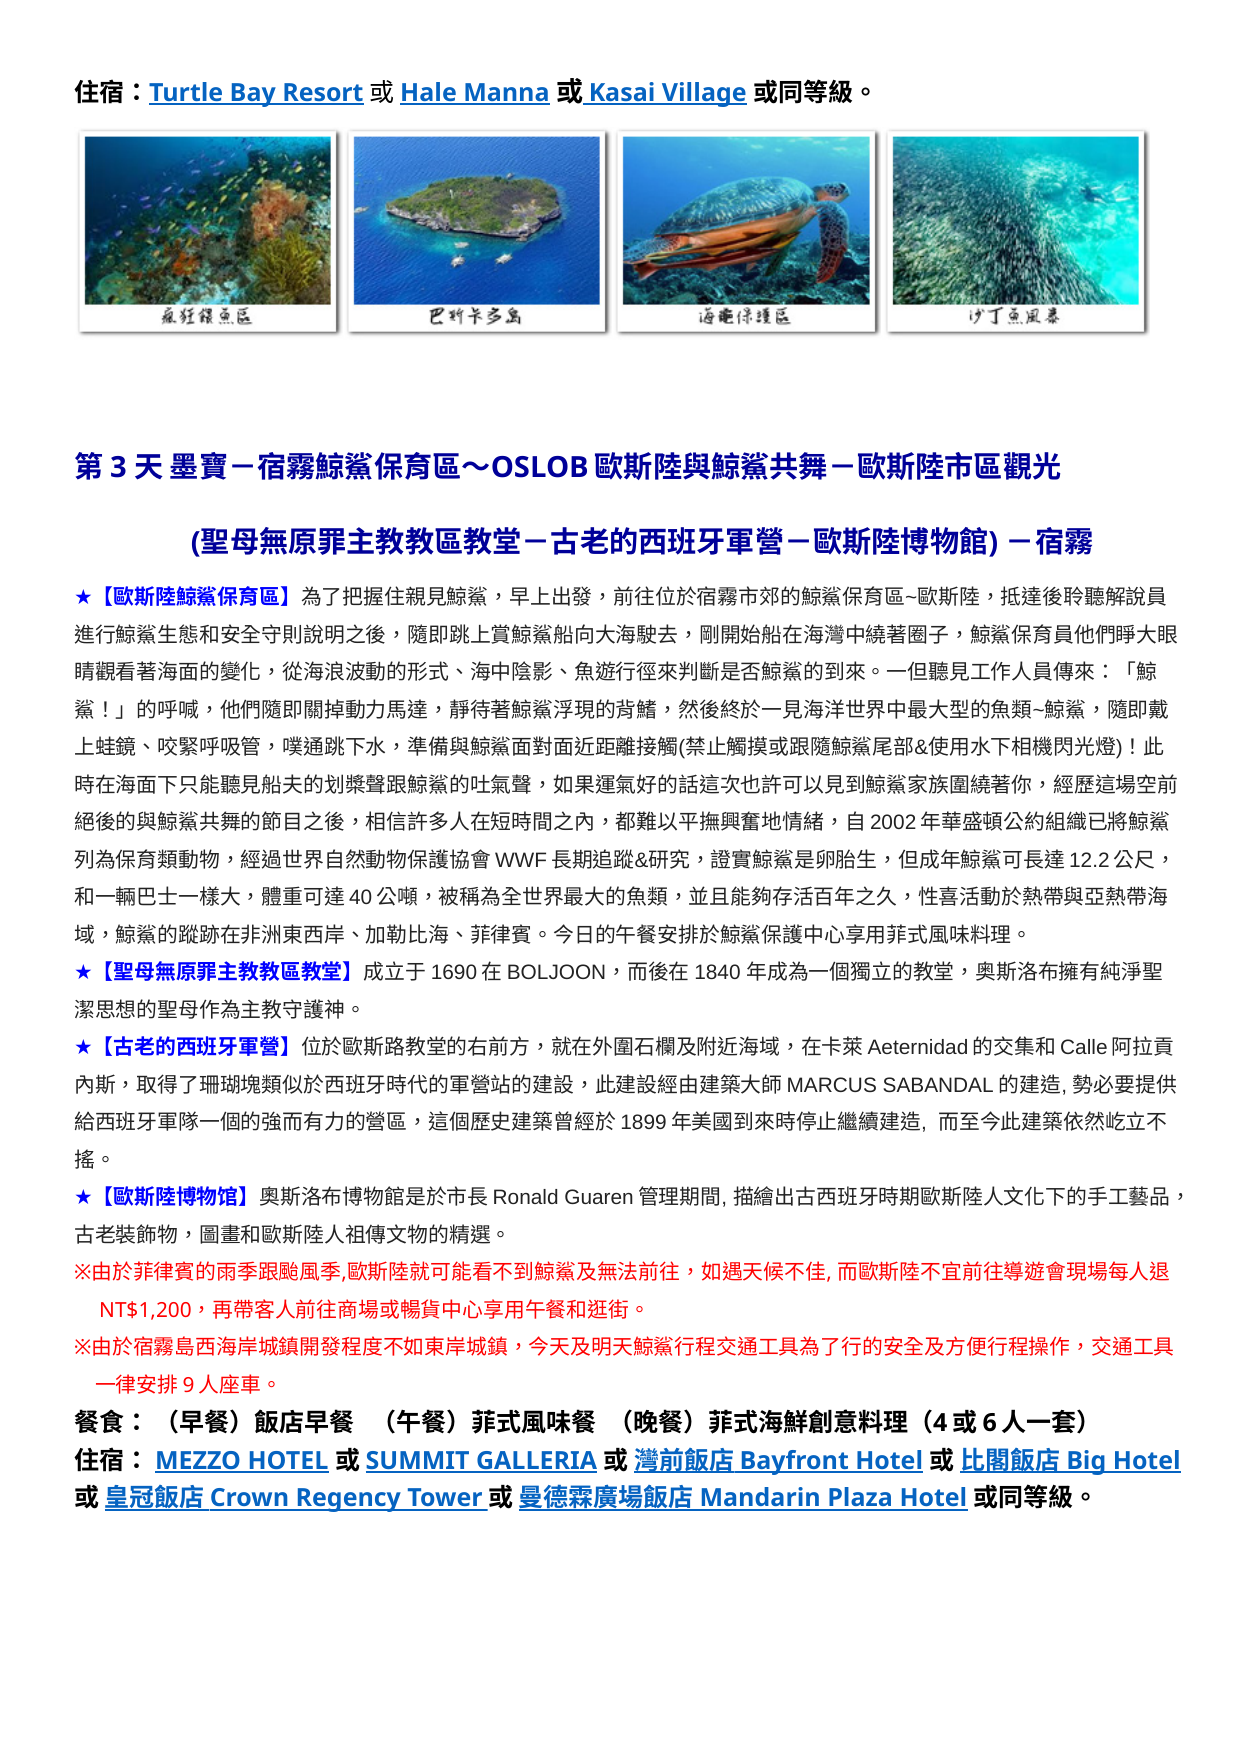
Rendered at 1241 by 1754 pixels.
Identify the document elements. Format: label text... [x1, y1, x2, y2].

text 第 3 天 墨寶－宿霧鯨鯊保育區～OSLOB歐斯陸與鯨鯊共舞－歐斯陸市區觀光 [74, 427, 1181, 502]
text (聖母無原罪主教教區教堂－古老的西班牙軍營－歐斯陸博物館) －宿霧 [74, 502, 1181, 577]
text ★【歐斯陸博物馆】奧斯洛布博物館是於市長Ronald Guaren管理期間, 描繪出古西班牙時期歐斯陸人文化下的手工藝品，古老裝飾物，圖畫和歐斯陸人祖傳文物的精選。 [74, 1177, 1181, 1252]
picture [73, 127, 1150, 340]
text ★【歐斯陸鯨鯊保育區】為了把握住親見鯨鯊，早上出發，前往位於宿霧市郊的鯨鯊保育區~歐斯陸，抵達後聆聽解說員進行鯨鯊生態和安全守則說明之後，隨即跳上賞鯨鯊船向大海駛去，剛開始船在海灣中繞著圈子，鯨鯊保育員他們睜大眼睛觀看著海面的變化，從海浪波動的形式、海中陰影、魚遊行徑來判斷是否鯨鯊的到來。一但聽見工作人員傳來：「鯨鯊！」的呼喊，他們隨即關掉動力馬達，靜待著鯨鯊浮現的背鰭，然後終於一見海洋世界中最大型的魚類~鯨鯊，隨即戴上蛙鏡、咬緊呼吸管，噗通跳下水，準備與鯨鯊面對面近距離接觸(禁止觸摸或跟隨鯨鯊尾部&使用水下相機閃光燈)！此時在海面下只能聽見船夫的划槳聲跟鯨鯊的吐氣聲，如果運氣好的話這次也許可以見到鯨鯊家族圍繞著你，經歷這場空前絕後的與鯨鯊共舞的節目之後，相信許多人在短時間之內，都難以平撫興奮地情緒，自2002年華盛頓公約組織已將鯨鯊列為保育類動物，經過世界自然動物保護協會WWF長期追蹤&研究，證實鯨鯊是卵胎生，但成年鯨鯊可長達12.2公尺，和一輛巴士一樣大，體重可達40公噸，被稱為全世界最大的魚類，並且能夠存活百年之久，性喜活動於熱帶與亞熱帶海域，鯨鯊的蹤跡在非洲東西岸、加勒比海、菲律賓。今日的午餐安排於鯨鯊保護中心享用菲式風味料理。 ★【聖母無原罪主教教區教堂】成立于 1690在 BOLJOON，而後在 1840 年成為一個獨立的教堂，奥斯洛布擁有純淨聖潔思想的聖母作為主教守護神。 [74, 577, 1181, 1027]
text 住宿：Turtle Bay Resort 或 Hale Manna 或 Kasai Village 或同等級。 [74, 52, 1181, 127]
text 住宿： MEZZO HOTEL 或 SUMMIT GALLERIA 或 灣前飯店Bayfront Hotel 或 比閣飯店 Big Hotel 或 皇冠飯店Crown Regency Tower或 曼德霖廣場飯店 Mandarin Plaza Hotel 或同等級。 [74, 1439, 1181, 1514]
text ※由於宿霧島西海岸城鎮開發程度不如東岸城鎮，今天及明天鯨鯊行程交通工具為了行的安全及方便行程操作，交通工具 [74, 1327, 1181, 1364]
text ★【古老的西班牙軍營】位於歐斯路教堂的右前方，就在外圍石欄及附近海域，在卡萊Aeternidad的交集和Calle阿拉貢內斯，取得了珊瑚塊類似於西班牙時代的軍營站的建設，此建設經由建築大師MARCUS SABANDAL 的建造, 勢必要提供給西班牙軍隊一個的強而有力的營區，這個歷史建築曾經於 1899年美國到來時停止繼續建造, 而至今此建築依然屹立不搖。 [74, 1027, 1181, 1177]
text 餐食： （早餐）飯店早餐 （午餐）菲式風味餐 （晚餐）菲式海鮮創意料理（4或6人一套） [74, 1402, 1181, 1439]
text ※由於菲律賓的雨季跟颱風季,歐斯陸就可能看不到鯨鯊及無法前往，如遇天候不佳, 而歐斯陸不宜前往導遊會現場每人退 [74, 1252, 1181, 1289]
text 一律安排9人座車。 [74, 1364, 1181, 1402]
text NT$1,200，再帶客人前往商場或暢貨中心享用午餐和逛街。 [99, 1289, 1181, 1327]
